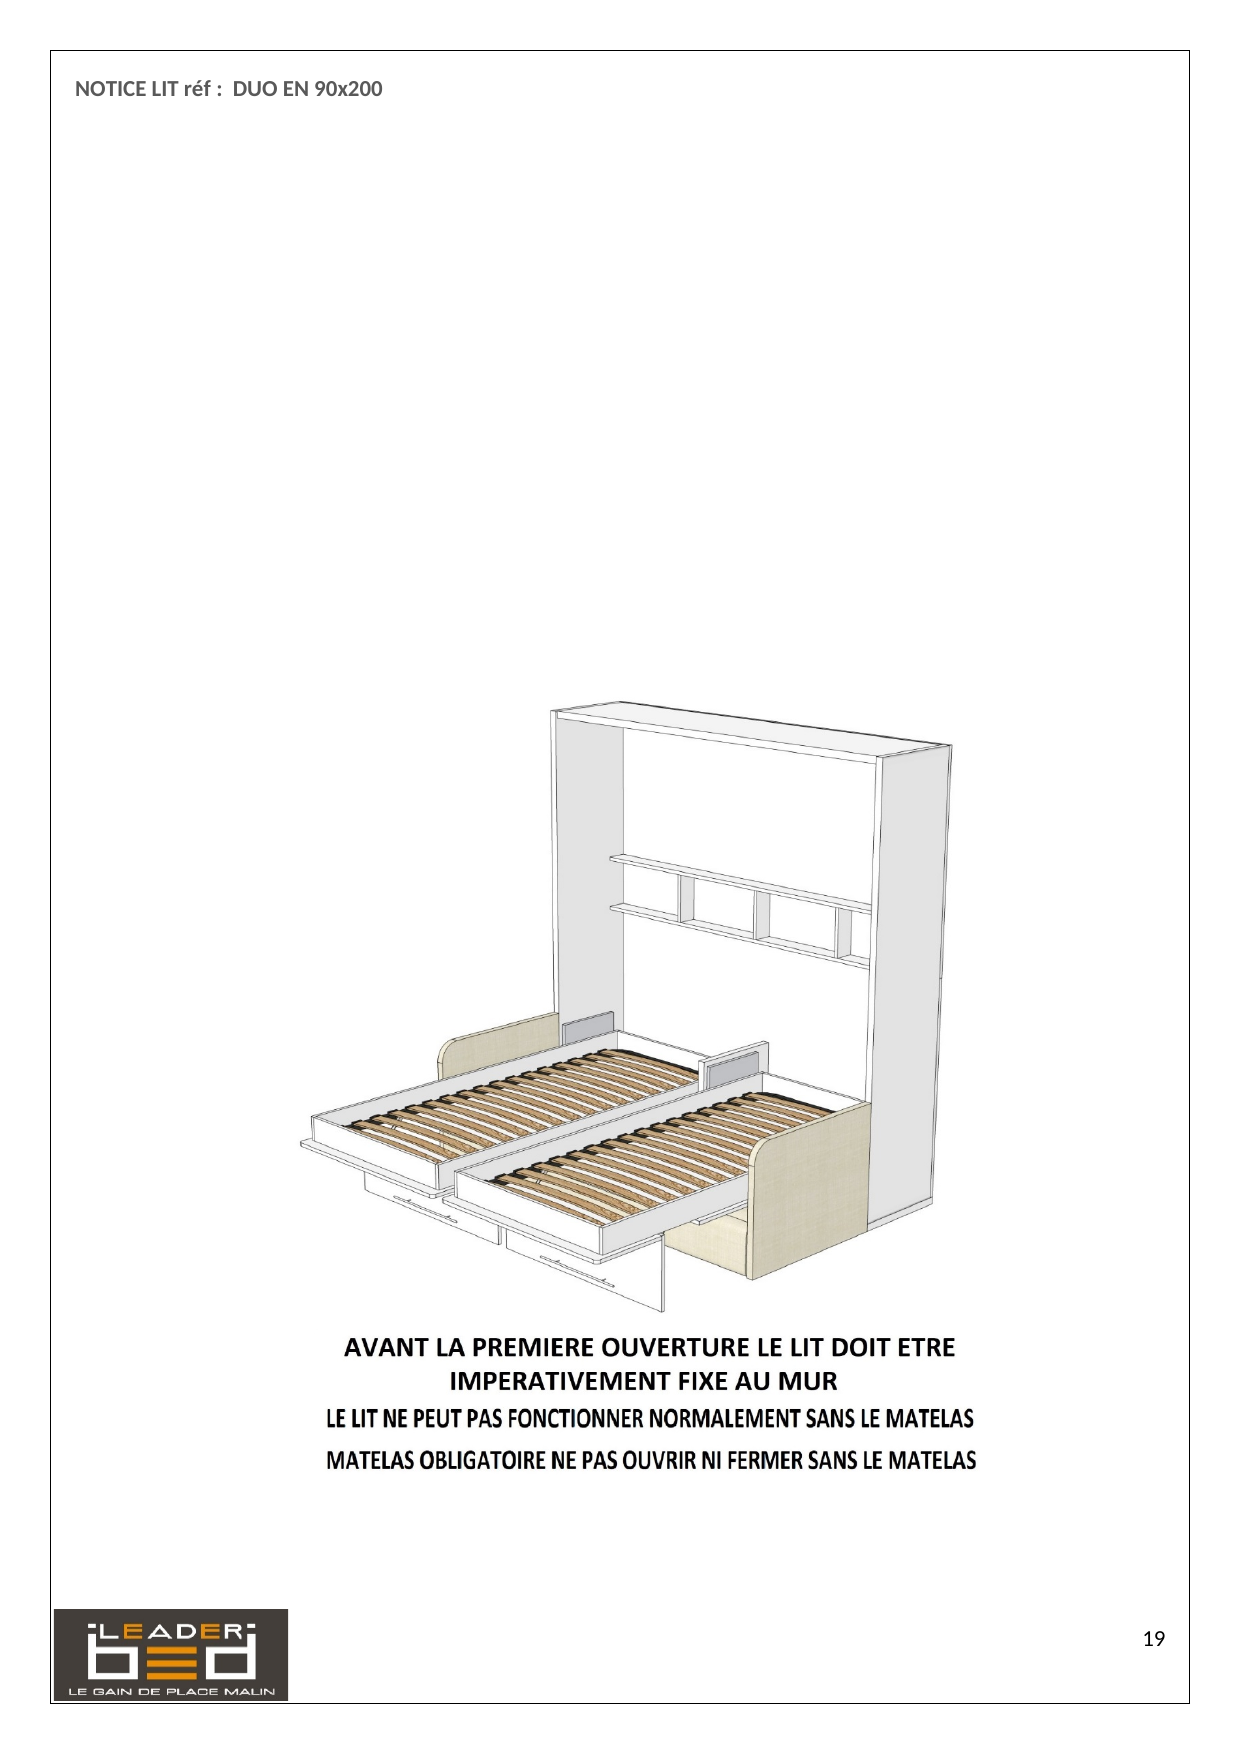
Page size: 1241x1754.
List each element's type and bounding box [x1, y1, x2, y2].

picture [53, 1609, 289, 1701]
picture [291, 691, 997, 1544]
